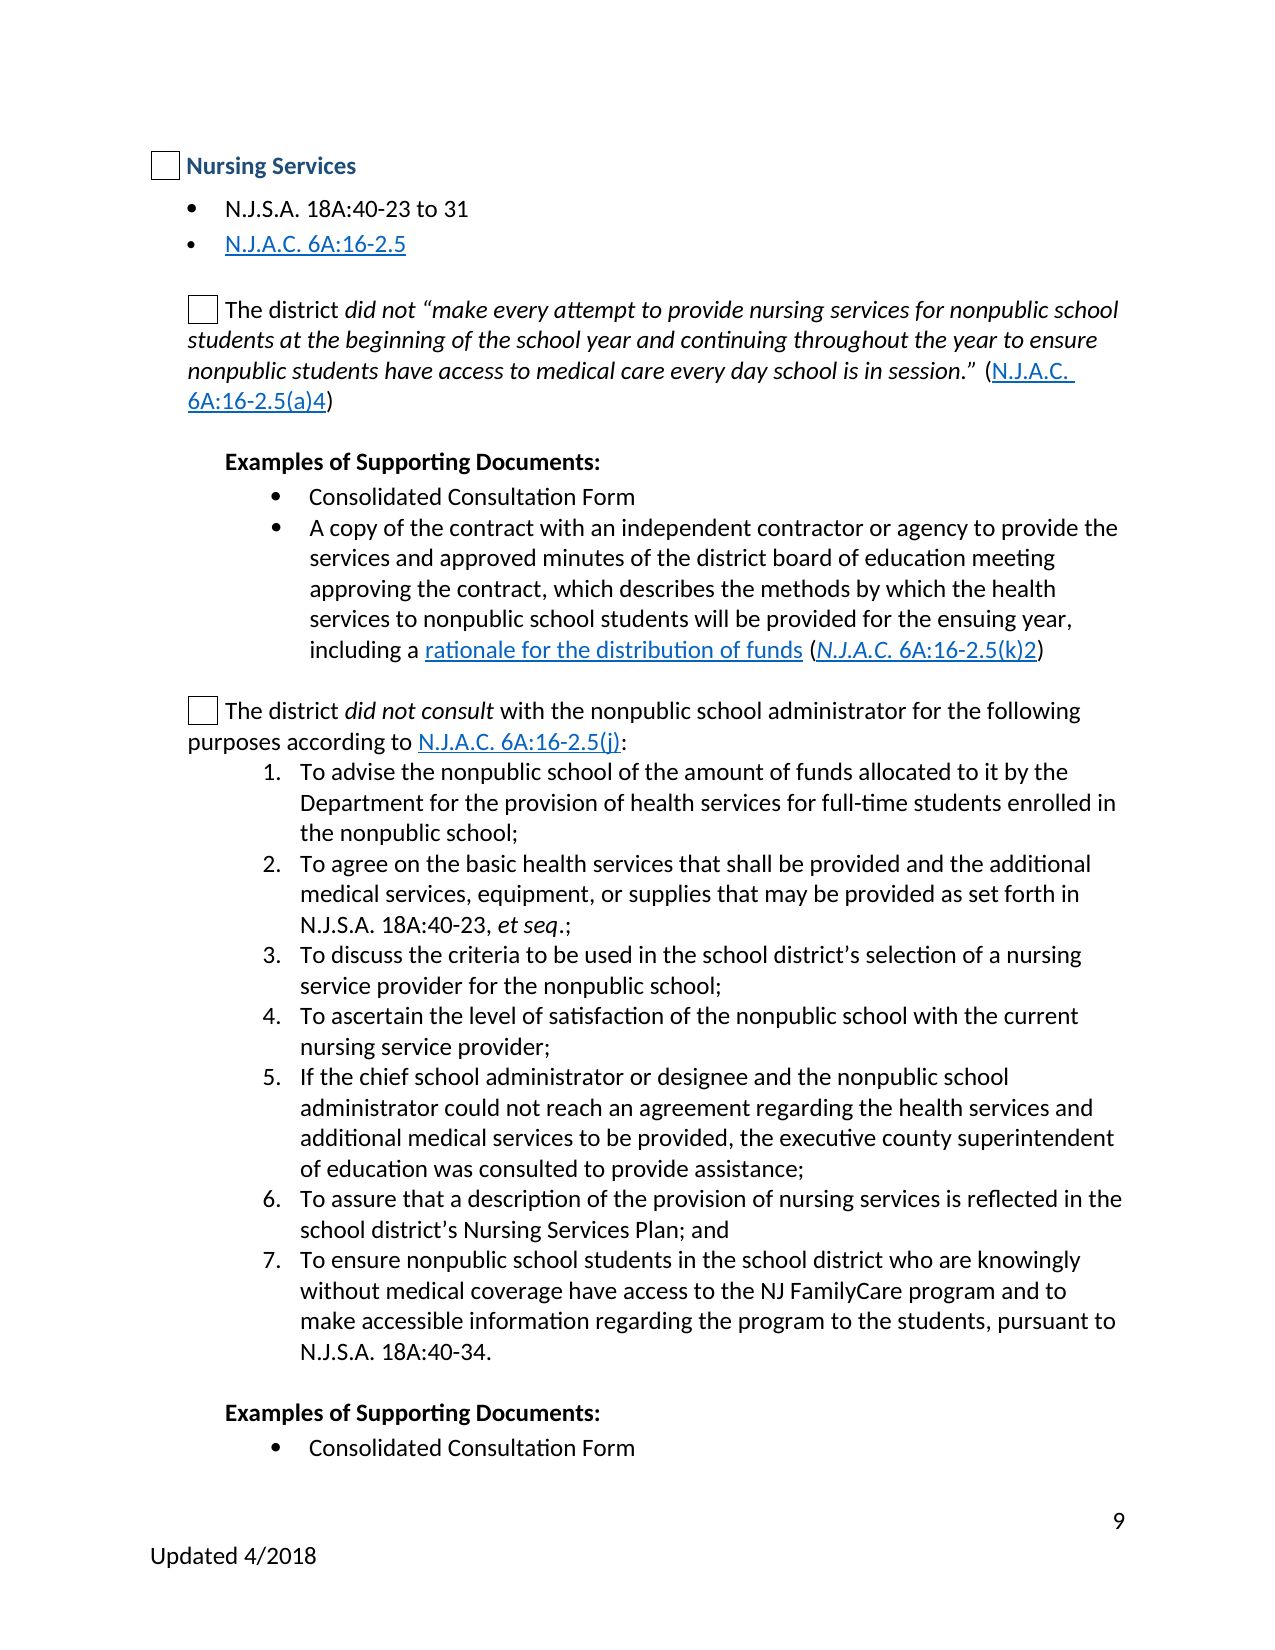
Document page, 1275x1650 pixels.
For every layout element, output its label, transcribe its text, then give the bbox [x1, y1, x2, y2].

list Consolidated Consultation Form [271, 481, 1125, 512]
subtitle Nursing Services [150, 150, 1125, 181]
text The district did not consult with the nonpublic school administrator for the following purposes according to N.J.A.C. 6A:16-2.5(j): [187, 695, 1125, 756]
list N.J.A.C. 6A:16-2.5 [187, 228, 1125, 259]
list To advise the nonpublic school of the amount of funds allocated to it by the Department for the provision of health services for full-time students enrolled in the nonpublic school; [262, 756, 1125, 848]
list To assure that a description of the provision of nursing services is reflected in the school district’s Nursing Services Plan; and [262, 1183, 1125, 1244]
text Examples of Supporting Documents: [225, 446, 1125, 477]
list A copy of the contract with an independent contractor or agency to provide the services and approved minutes of the district board of education meeting approving the contract, which describes the methods by which the health services to nonpublic school students will be provided for the ensuing year, including a rationale for the distribution of funds (N.J.A.C. 6A:16-2.5(k)2) [272, 512, 1125, 664]
text The district did not “make every attempt to provide nursing services for nonpublic school students at the beginning of the school year and continuing throughout the year to ensure nonpublic students have access to medical care every day school is in session.” (N.J.A.C. 6A:16-2.5(a)4) [187, 294, 1125, 416]
list To ensure nonpublic school students in the school district who are knowingly without medical coverage have access to the NJ FamilyCare program and to make accessible information regarding the program to the students, pursuant to N.J.S.A. 18A:40-34. [262, 1244, 1125, 1367]
list To ascertain the level of satisfaction of the nonpublic school with the current nursing service provider; [262, 1000, 1125, 1061]
text Examples of Supporting Documents: [225, 1397, 1125, 1428]
list To agree on the basic health services that shall be provided and the additional medical services, equipment, or supplies that may be provided as set forth in N.J.S.A. 18A:40-23, et seq.; [262, 848, 1125, 939]
list If the chief school administrator or designee and the nonpublic school administrator could not reach an agreement regarding the health services and additional medical services to be provided, the executive county superintendent of education was consulted to provide assistance; [262, 1061, 1125, 1183]
list N.J.S.A. 18A:40-23 to 31 [187, 193, 1125, 224]
list Consolidated Consultation Form [271, 1432, 1125, 1463]
list To discuss the criteria to be used in the school district’s selection of a nursing service provider for the nonpublic school; [262, 939, 1125, 1000]
